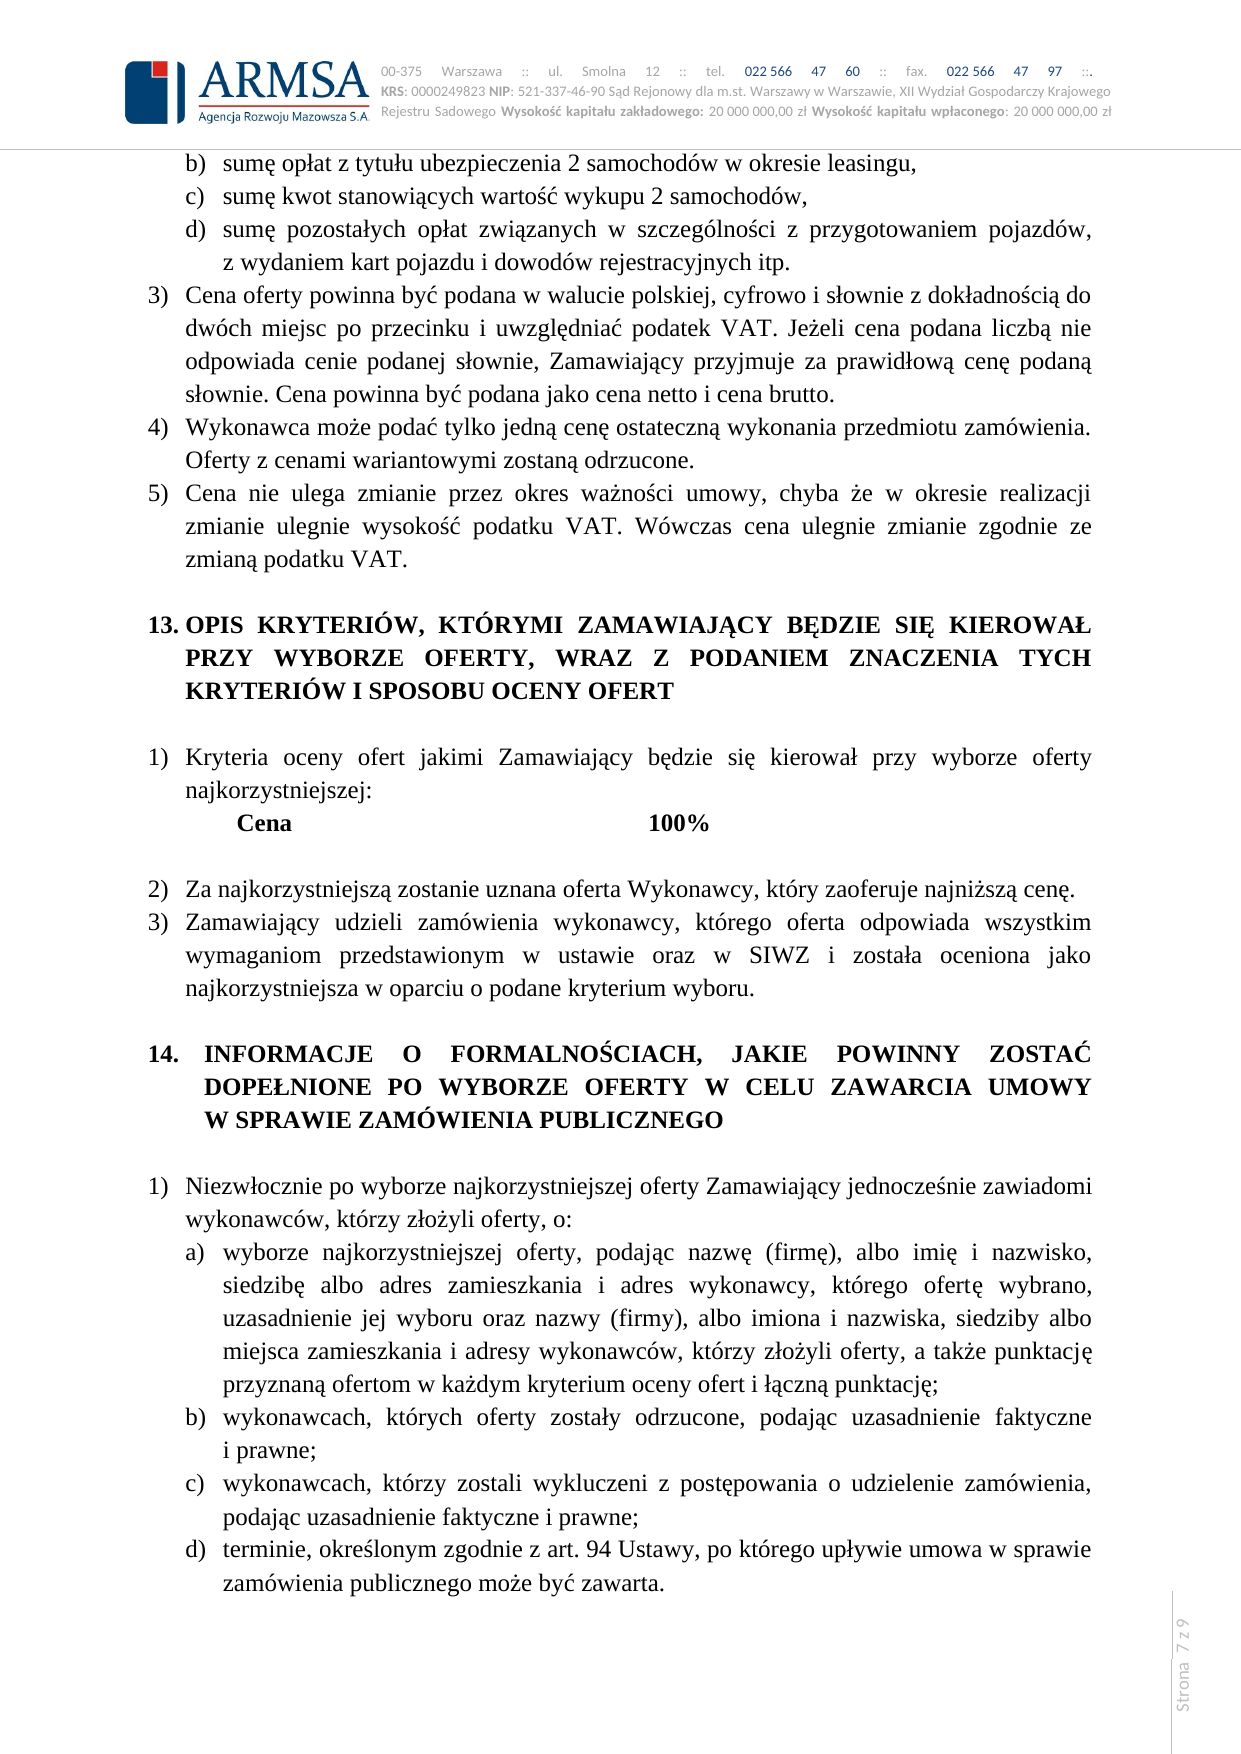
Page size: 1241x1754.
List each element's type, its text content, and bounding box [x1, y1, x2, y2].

list terminie, określonym zgodnie z art. 94 Ustawy, po którego upływie umowa w sprawie zamówienia publicznego może być zawarta. [185, 1534, 1092, 1596]
list Niezwłocznie po wyborze najkorzystniejszej oferty Zamawiający jednocześnie zawiadomi wykonawców, którzy złożyli oferty, o: [148, 1171, 1092, 1233]
list wykonawcach, których oferty zostały odrzucone, podając uzasadnienie faktyczne i prawne; [185, 1402, 1092, 1464]
list Zamawiający udzieli zamówienia wykonawcy, którego oferta odpowiada wszystkim wymaganiom przedstawionym w ustawie oraz w SIWZ i została oceniona jako najkorzystniejsza w oparciu o podane kryterium wyboru. [148, 907, 1092, 1002]
list sumę kwot stanowiących wartość wykupu 2 samochodów, [185, 181, 1092, 209]
text Cena 100% [148, 808, 1092, 837]
list Kryteria oceny ofert jakimi Zamawiający będzie się kierował przy wyborze oferty najkorzystniejszej: [148, 742, 1092, 804]
picture [125, 61, 370, 124]
text 13. OPIS KRYTERIÓW, KTÓRYMI ZAMAWIAJĄCY BĘDZIE SIĘ KIEROWAŁ PRZY WYBORZE OFERTY, WRAZ Z PODANIEM ZNACZENIA TYCH KRYTERIÓW I SPOSOBU OCENY OFERT [148, 610, 1092, 705]
list Cena nie ulega zmianie przez okres ważności umowy, chyba że w okresie realizacji zmianie ulegnie wysokość podatku VAT. Wówczas cena ulegnie zmianie zgodnie ze zmianą podatku VAT. [148, 478, 1092, 573]
list sumę pozostałych opłat związanych w szczególności z przygotowaniem pojazdów, z wydaniem kart pojazdu i dowodów rejestracyjnych itp. [185, 214, 1092, 276]
list Wykonawca może podać tylko jedną cenę ostateczną wykonania przedmiotu zamówienia. Oferty z cenami wariantowymi zostaną odrzucone. [148, 412, 1092, 474]
list Za najkorzystniejszą zostanie uznana oferta Wykonawcy, który zaoferuje najniższą cenę. [148, 874, 1092, 903]
list wyborze najkorzystniejszej oferty, podając nazwę (firmę), albo imię i nazwisko, siedzibę albo adres zamieszkania i adres wykonawcy, którego ofertę wybrano, uzasadnienie jej wyboru oraz nazwy (firmy), albo imiona i nazwiska, siedziby albo miejsca zamieszkania i adresy wykonawców, którzy złożyli oferty, a także punktację przyznaną ofertom w każdym kryterium oceny ofert i łączną punktację; [185, 1237, 1092, 1398]
list sumę opłat z tytułu ubezpieczenia 2 samochodów w okresie leasingu, [185, 148, 1092, 176]
list wykonawcach, którzy zostali wykluczeni z postępowania o udzielenie zamówienia, podając uzasadnienie faktyczne i prawne; [185, 1468, 1092, 1530]
text 14. INFORMACJE O FORMALNOŚCIACH, JAKIE POWINNY ZOSTAĆ DOPEŁNIONE PO WYBORZE OFERTY W CELU ZAWARCIA UMOWY W SPRAWIE ZAMÓWIENIA PUBLICZNEGO [148, 1039, 1092, 1134]
list Cena oferty powinna być podana w walucie polskiej, cyfrowo i słownie z dokładnością do dwóch miejsc po przecinku i uwzględniać podatek VAT. Jeżeli cena podana liczbą nie odpowiada cenie podanej słownie, Zamawiający przyjmuje za prawidłową cenę podaną słownie. Cena powinna być podana jako cena netto i cena brutto. [148, 280, 1092, 408]
